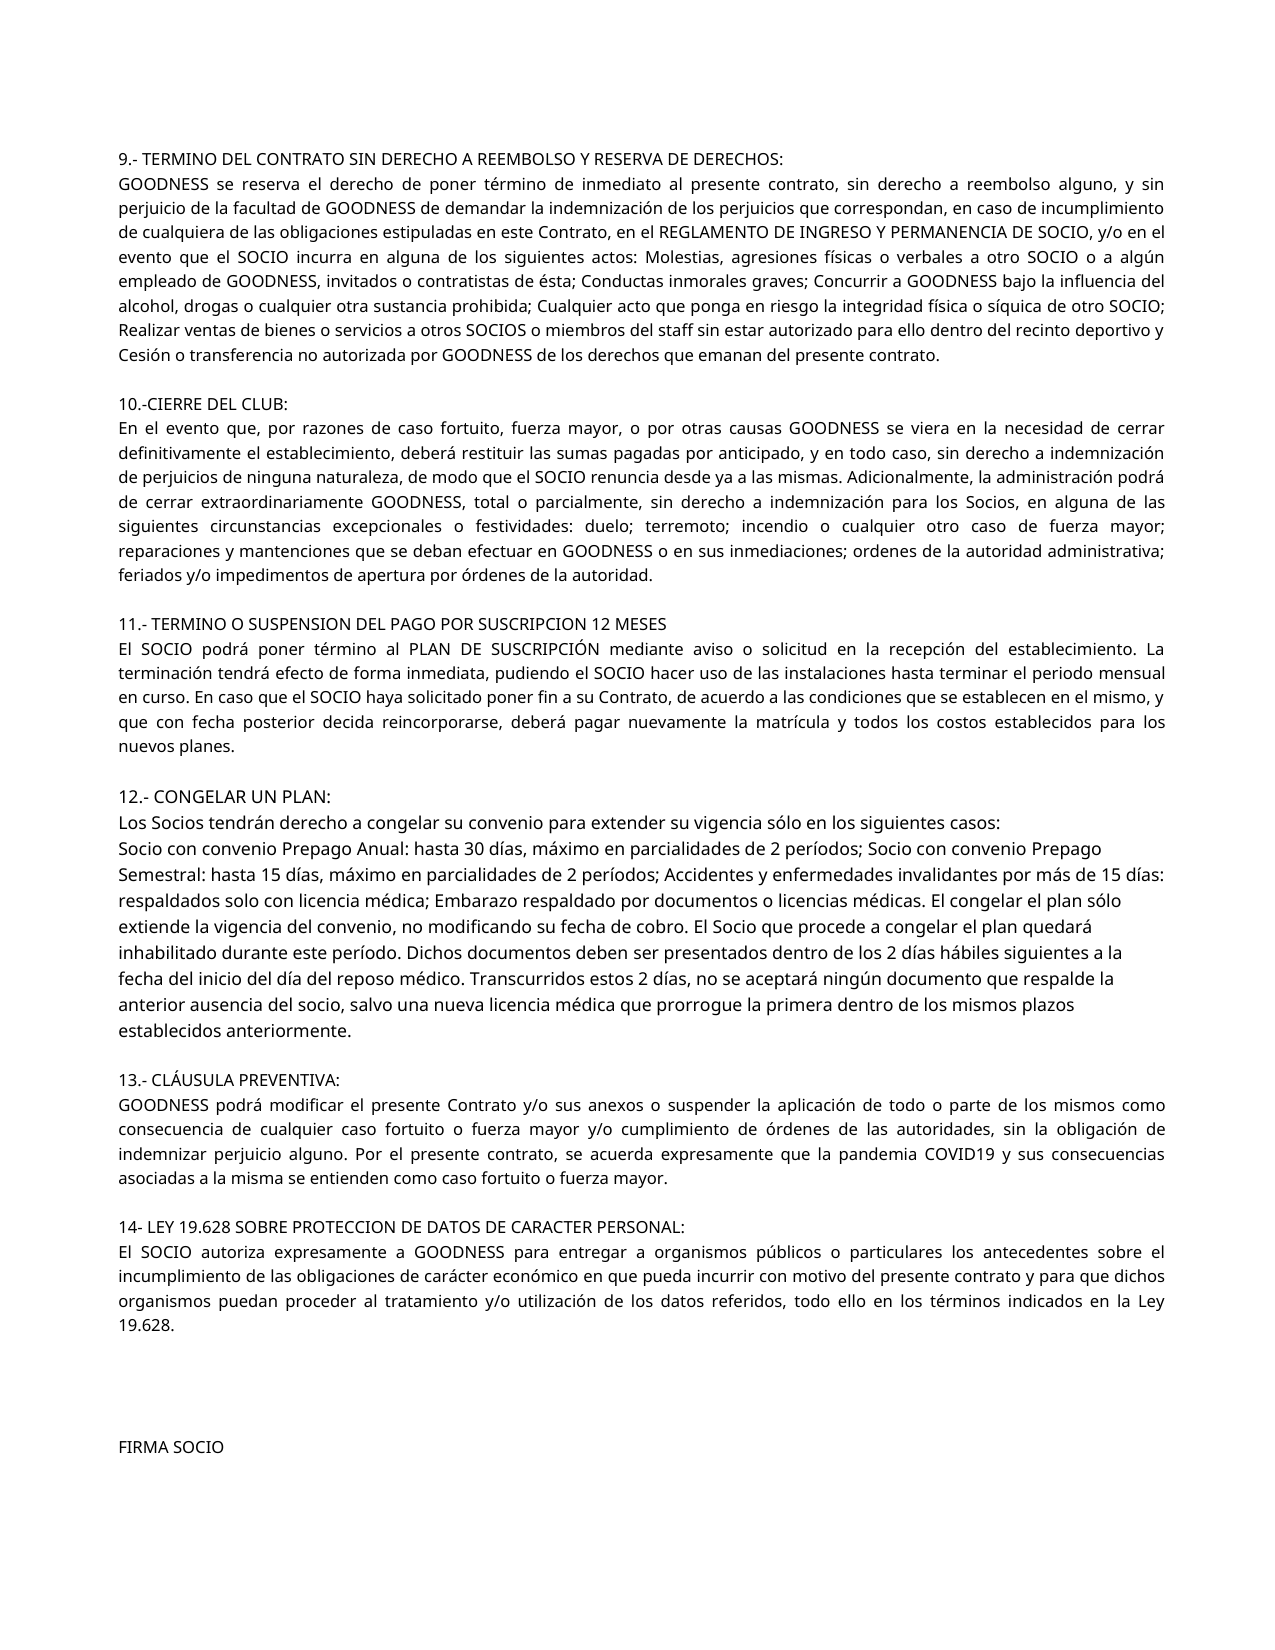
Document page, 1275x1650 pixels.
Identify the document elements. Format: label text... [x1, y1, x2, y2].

text 12.- CONGELAR UN PLAN: Los Socios tendrán derecho a congelar su convenio para extender su vigencia sólo en los siguientes casos: Socio con convenio Prepago Anual: hasta 30 días, máximo en parcialidades de 2 períodos; Socio con convenio Prepago Semestral: hasta 15 días, máximo en parcialidades de 2 períodos; Accidentes y enfermedades invalidantes por más de 15 días: respaldados solo con licencia médica; Embarazo respaldado por documentos o licencias médicas. El congelar el plan sólo extiende la vigencia del convenio, no modificando su fecha de cobro. El Socio que procede a congelar el plan quedará inhabilitado durante este período. Dichos documentos deben ser presentados dentro de los 2 días hábiles siguientes a la fecha del inicio del día del reposo médico. Transcurridos estos 2 días, no se aceptará ningún documento que respalde la anterior ausencia del socio, salvo una nueva licencia médica que prorrogue la primera dentro de los mismos plazos establecidos anteriormente. [118, 784, 1167, 1043]
text En el evento que, por razones de caso fortuito, fuerza mayor, o por otras causas GOODNESS se viera en la necesidad de cerrar definitivamente el establecimiento, deberá restituir las sumas pagadas por anticipado, y en todo caso, sin derecho a indemnización de perjuicios de ninguna naturaleza, de modo que el SOCIO renuncia desde ya a las mismas. Adicionalmente, la administración podrá de cerrar extraordinariamente GOODNESS, total o parcialmente, sin derecho a indemnización para los Socios, en alguna de las siguientes circunstancias excepcionales o festividades: duelo; terremoto; incendio o cualquier otro caso de fuerza mayor; reparaciones y mantenciones que se deban efectuar en GOODNESS o en sus inmediaciones; ordenes de la autoridad administrativa; feriados y/o impedimentos de apertura por órdenes de la autoridad. [118, 417, 1167, 586]
text 13.- CLÁUSULA PREVENTIVA: [118, 1069, 1167, 1092]
text 10.-CIERRE DEL CLUB: [118, 392, 1167, 415]
text El SOCIO podrá poner término al PLAN DE SUSCRIPCIÓN mediante aviso o solicitud en la recepción del establecimiento. La terminación tendrá efecto de forma inmediata, pudiendo el SOCIO hacer uso de las instalaciones hasta terminar el periodo mensual en curso. En caso que el SOCIO haya solicitado poner fin a su Contrato, de acuerdo a las condiciones que se establecen en el mismo, y que con fecha posterior decida reincorporarse, deberá pagar nuevamente la matrícula y todos los costos establecidos para los nuevos planes. [118, 637, 1167, 758]
text 14- LEY 19.628 SOBRE PROTECCION DE DATOS DE CARACTER PERSONAL: [118, 1216, 1167, 1238]
text FIRMA SOCIO [118, 1436, 1167, 1459]
text 9.- TERMINO DEL CONTRATO SIN DERECHO A REEMBOLSO Y RESERVA DE DERECHOS: [118, 148, 1167, 170]
text GOODNESS se reserva el derecho de poner término de inmediato al presente contrato, sin derecho a reembolso alguno, y sin perjuicio de la facultad de GOODNESS de demandar la indemnización de los perjuicios que correspondan, en caso de incumplimiento de cualquiera de las obligaciones estipuladas en este Contrato, en el REGLAMENTO DE INGRESO Y PERMANENCIA DE SOCIO, y/o en el evento que el SOCIO incurra en alguna de los siguientes actos: Molestias, agresiones físicas o verbales a otro SOCIO o a algún empleado de GOODNESS, invitados o contratistas de ésta; Conductas inmorales graves; Concurrir a GOODNESS bajo la influencia del alcohol, drogas o cualquier otra sustancia prohibida; Cualquier acto que ponga en riesgo la integridad física o síquica de otro SOCIO; Realizar ventas de bienes o servicios a otros SOCIOS o miembros del staff sin estar autorizado para ello dentro del recinto deportivo y Cesión o transferencia no autorizada por GOODNESS de los derechos que emanan del presente contrato. [118, 172, 1167, 366]
text 11.- TERMINO O SUSPENSION DEL PAGO POR SUSCRIPCION 12 MESES [118, 613, 1167, 635]
text El SOCIO autoriza expresamente a GOODNESS para entregar a organismos públicos o particulares los antecedentes sobre el incumplimiento de las obligaciones de carácter económico en que pueda incurrir con motivo del presente contrato y para que dichos organismos puedan proceder al tratamiento y/o utilización de los datos referidos, todo ello en los términos indicados en la Ley 19.628. [118, 1240, 1167, 1336]
text GOODNESS podrá modificar el presente Contrato y/o sus anexos o suspender la aplicación de todo o parte de los mismos como consecuencia de cualquier caso fortuito o fuerza mayor y/o cumplimiento de órdenes de las autoridades, sin la obligación de indemnizar perjuicio alguno. Por el presente contrato, se acuerda expresamente que la pandemia COVID19 y sus consecuencias asociadas a la misma se entienden como caso fortuito o fuerza mayor. [118, 1093, 1167, 1189]
